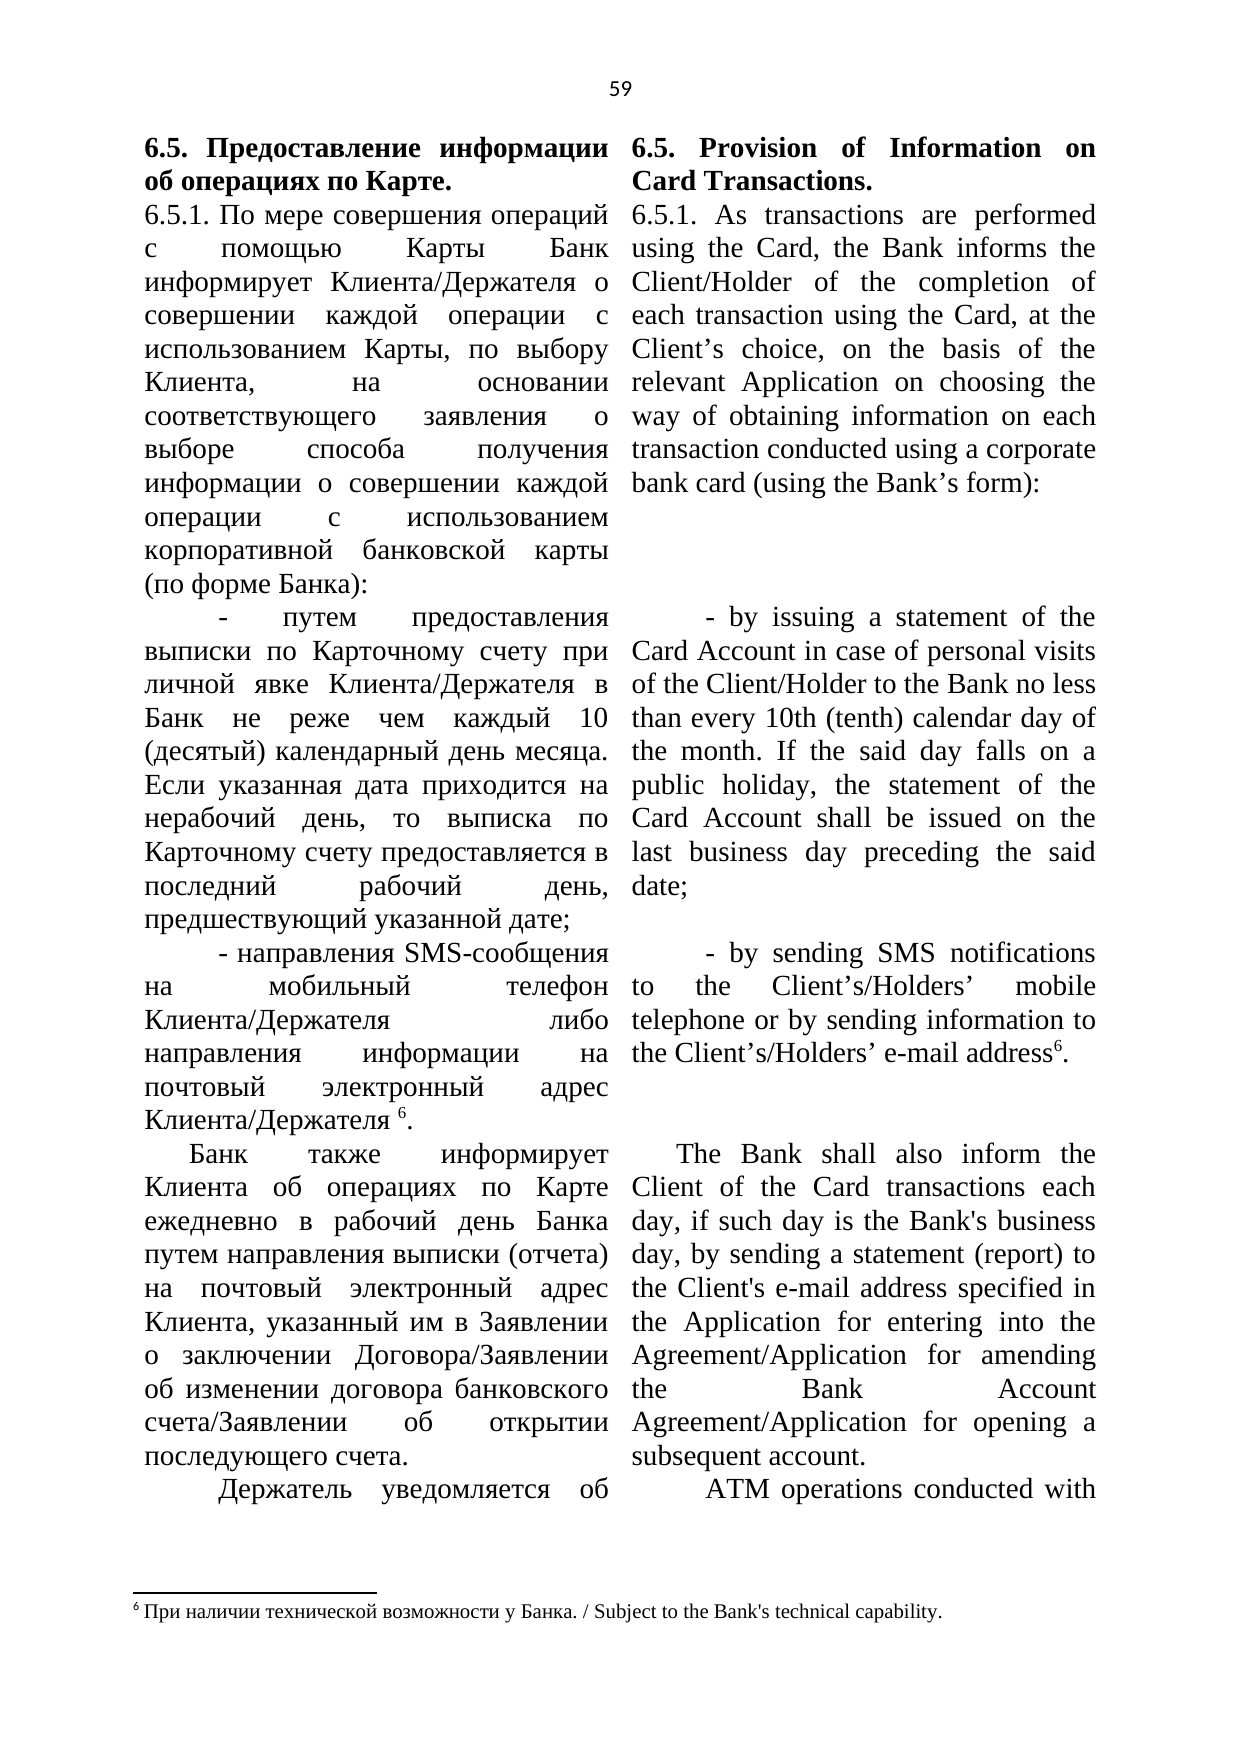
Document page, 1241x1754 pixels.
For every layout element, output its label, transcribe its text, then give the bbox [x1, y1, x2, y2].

table_cell 6.5. Предоставление информации об операциях по Карте. [133, 130, 620, 197]
table_cell 6.5. Provision of Information on Card Transactions. [620, 130, 1107, 197]
table_cell The Bank shall also inform the Client of the Card transactions each day, if such day is the Bank's business day, by sending a statement (report) to the Client's e-mail address specified in the Application for entering into the Agreement/Application for amending the Bank Account Agreement/Application for opening a subsequent account. [620, 1136, 1107, 1471]
table_cell 6.5.1. As transactions are performed using the Card, the Bank informs the Client/Holder of the completion of each transaction using the Card, at the Client’s choice, on the basis of the relevant Application on choosing the way of obtaining information on each transaction conducted using a corporate bank card (using the Bank’s form): [620, 197, 1107, 599]
table_cell Банк также информирует Клиента об операциях по Карте ежедневно в рабочий день Банка путем направления выписки (отчета) на почтовый электронный адрес Клиента, указанный им в Заявлении о заключении Договора/Заявлении об изменении договора банковского счета/Заявлении об открытии последующего счета. [133, 1136, 620, 1471]
table_cell - путем предоставления выписки по Карточному счету при личной явке Клиента/Держателя в Банк не реже чем каждый 10 (десятый) календарный день месяца. Если указанная дата приходится на нерабочий день, то выписка по Карточному счету предоставляется в последний рабочий день, предшествующий указанной дате; [133, 599, 620, 935]
table_cell - направления SMS-сообщения на мобильный телефон Клиента/Держателя либо направления информации на почтовый электронный адрес Клиента/Держателя . [133, 935, 620, 1136]
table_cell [620, 1471, 1107, 1505]
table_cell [133, 1471, 620, 1505]
table_cell - by issuing a statement of the Card Account in case of personal visits of the Client/Holder to the Bank no less than every 10th (tenth) calendar day of the month. If the said day falls on a public holiday, the statement of the Card Account shall be issued on the last business day preceding the said date; [620, 599, 1107, 935]
table_cell 6.5.1. По мере совершения операций с помощью Карты Банк информирует Клиента/Держателя о совершении каждой операции с использованием Карты, по выбору Клиента, на основании соответствующего заявления о выборе способа получения информации о совершении каждой операции с использованием корпоративной банковской карты (по форме Банка): [133, 197, 620, 599]
table_cell - by sending SMS notifications to the Client’s/Holders’ mobile telephone or by sending information to the Client’s/Holders’ e-mail address6. [620, 935, 1107, 1136]
